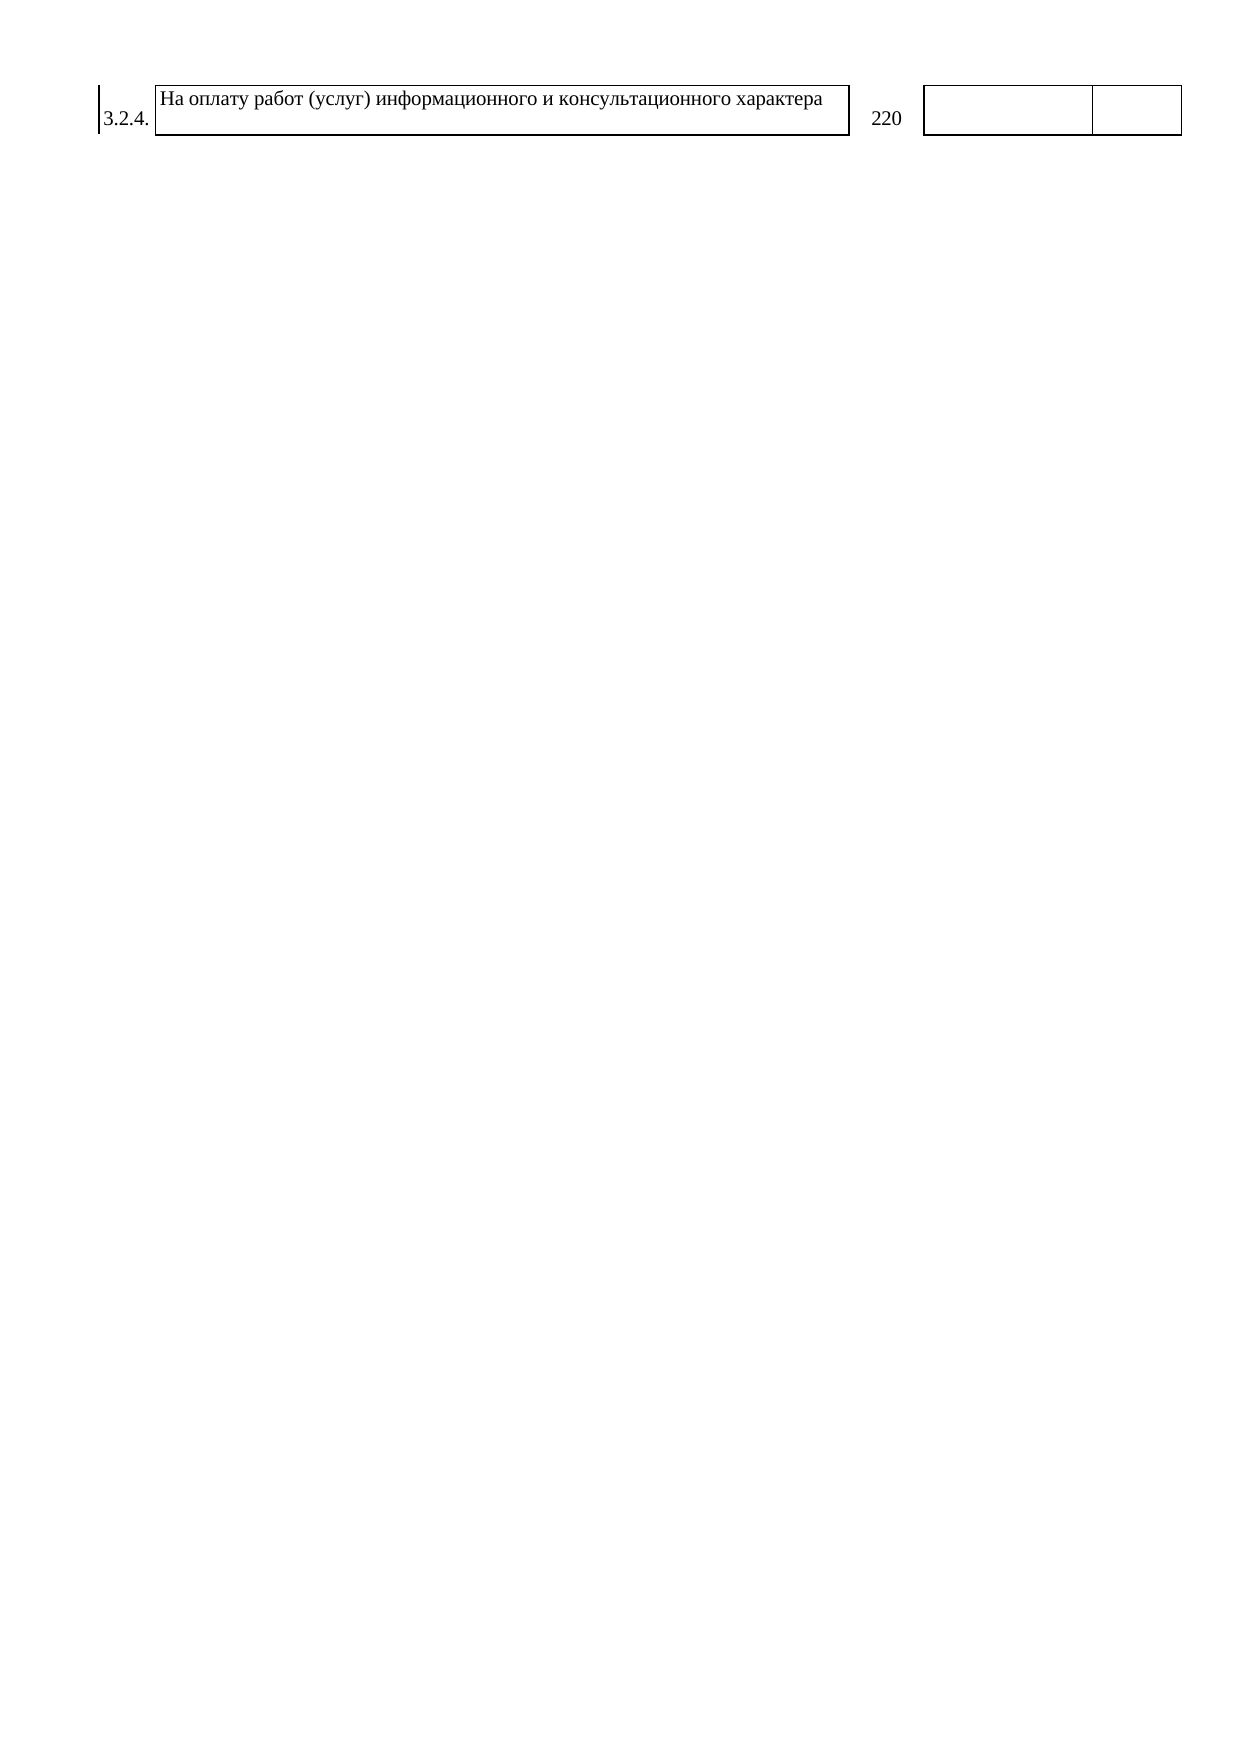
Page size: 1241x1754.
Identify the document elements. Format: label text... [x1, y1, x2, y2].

table_cell На оплату работ (услуг) информационного и консультационного характера [156, 86, 848, 134]
table_cell [925, 86, 1092, 134]
table_cell [1093, 86, 1181, 134]
